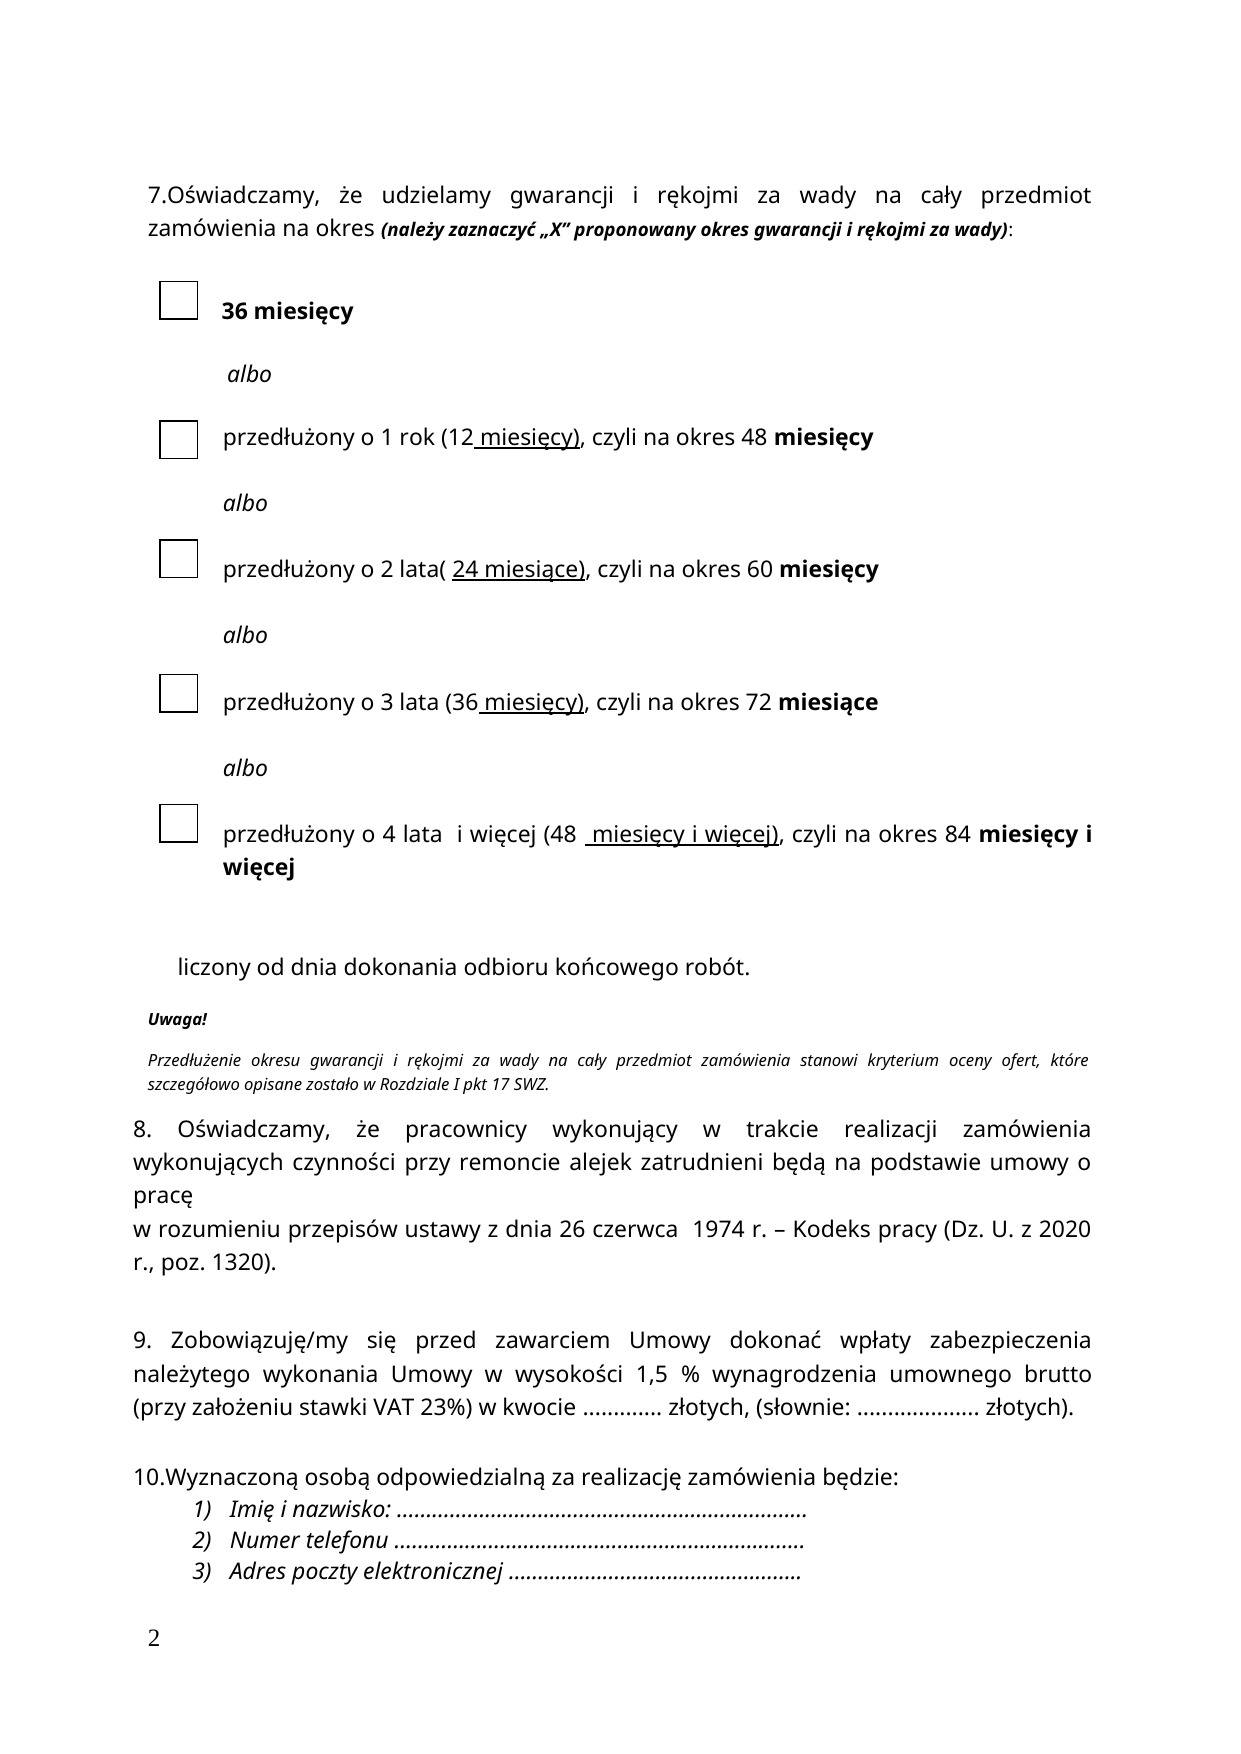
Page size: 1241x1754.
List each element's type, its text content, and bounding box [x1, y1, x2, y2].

text albo [223, 487, 1093, 518]
text Przedłużenie okresu gwarancji i rękojmi za wady na cały przedmiot zamówienia stanowi kryterium oceny ofert, które szczegółowo opisane zostało w Rozdziale I pkt 17 SWZ. [148, 1048, 1093, 1095]
text przedłużony o 4 lata i więcej (48 miesięcy i więcej), czyli na okres 84 miesięcy i więcej [223, 818, 1093, 882]
text Uwaga! [148, 1008, 1093, 1030]
text 8. Oświadczamy, że pracownicy wykonujący w trakcie realizacji zamówienia wykonujących czynności przy remoncie alejek zatrudnieni będą na podstawie umowy o pracę w rozumieniu przepisów ustawy z dnia 26 czerwca 1974 r. – Kodeks pracy (Dz. U. z 2020 r., poz. 1320). [133, 1113, 1093, 1277]
text 10.Wyznaczoną osobą odpowiedzialną za realizację zamówienia będzie: [133, 1461, 1093, 1493]
text albo [223, 619, 1093, 651]
text liczony od dnia dokonania odbioru końcowego robót. [177, 951, 1093, 982]
text przedłużony o 3 lata (36 miesięcy), czyli na okres 72 miesiące [223, 686, 1093, 717]
list Adres poczty elektronicznej ………….…………………..………….. [192, 1555, 1093, 1586]
list Imię i nazwisko: ……………………………………….…………………… [192, 1493, 1093, 1524]
text 9. Zobowiązuję/my się przed zawarciem Umowy dokonać wpłaty zabezpieczenia należytego wykonania Umowy w wysokości 1,5 % wynagrodzenia umownego brutto (przy założeniu stawki VAT 23%) w kwocie ............. złotych, (słownie: .................... złotych). [133, 1324, 1093, 1422]
text albo [223, 752, 1093, 783]
text 36 miesięcy [148, 295, 1081, 326]
text przedłużony o 1 rok (12 miesięcy), czyli na okres 48 miesięcy [223, 421, 1093, 452]
text 7.Oświadczamy, że udzielamy gwarancji i rękojmi za wady na cały przedmiot zamówienia na okres (należy zaznaczyć „X” proponowany okres gwarancji i rękojmi za wady): [148, 179, 1093, 243]
text przedłużony o 2 lata( 24 miesiące), czyli na okres 60 miesięcy [223, 553, 1093, 584]
list Numer telefonu ………………………….….…………………………….. [192, 1524, 1093, 1555]
text albo [148, 358, 1081, 389]
